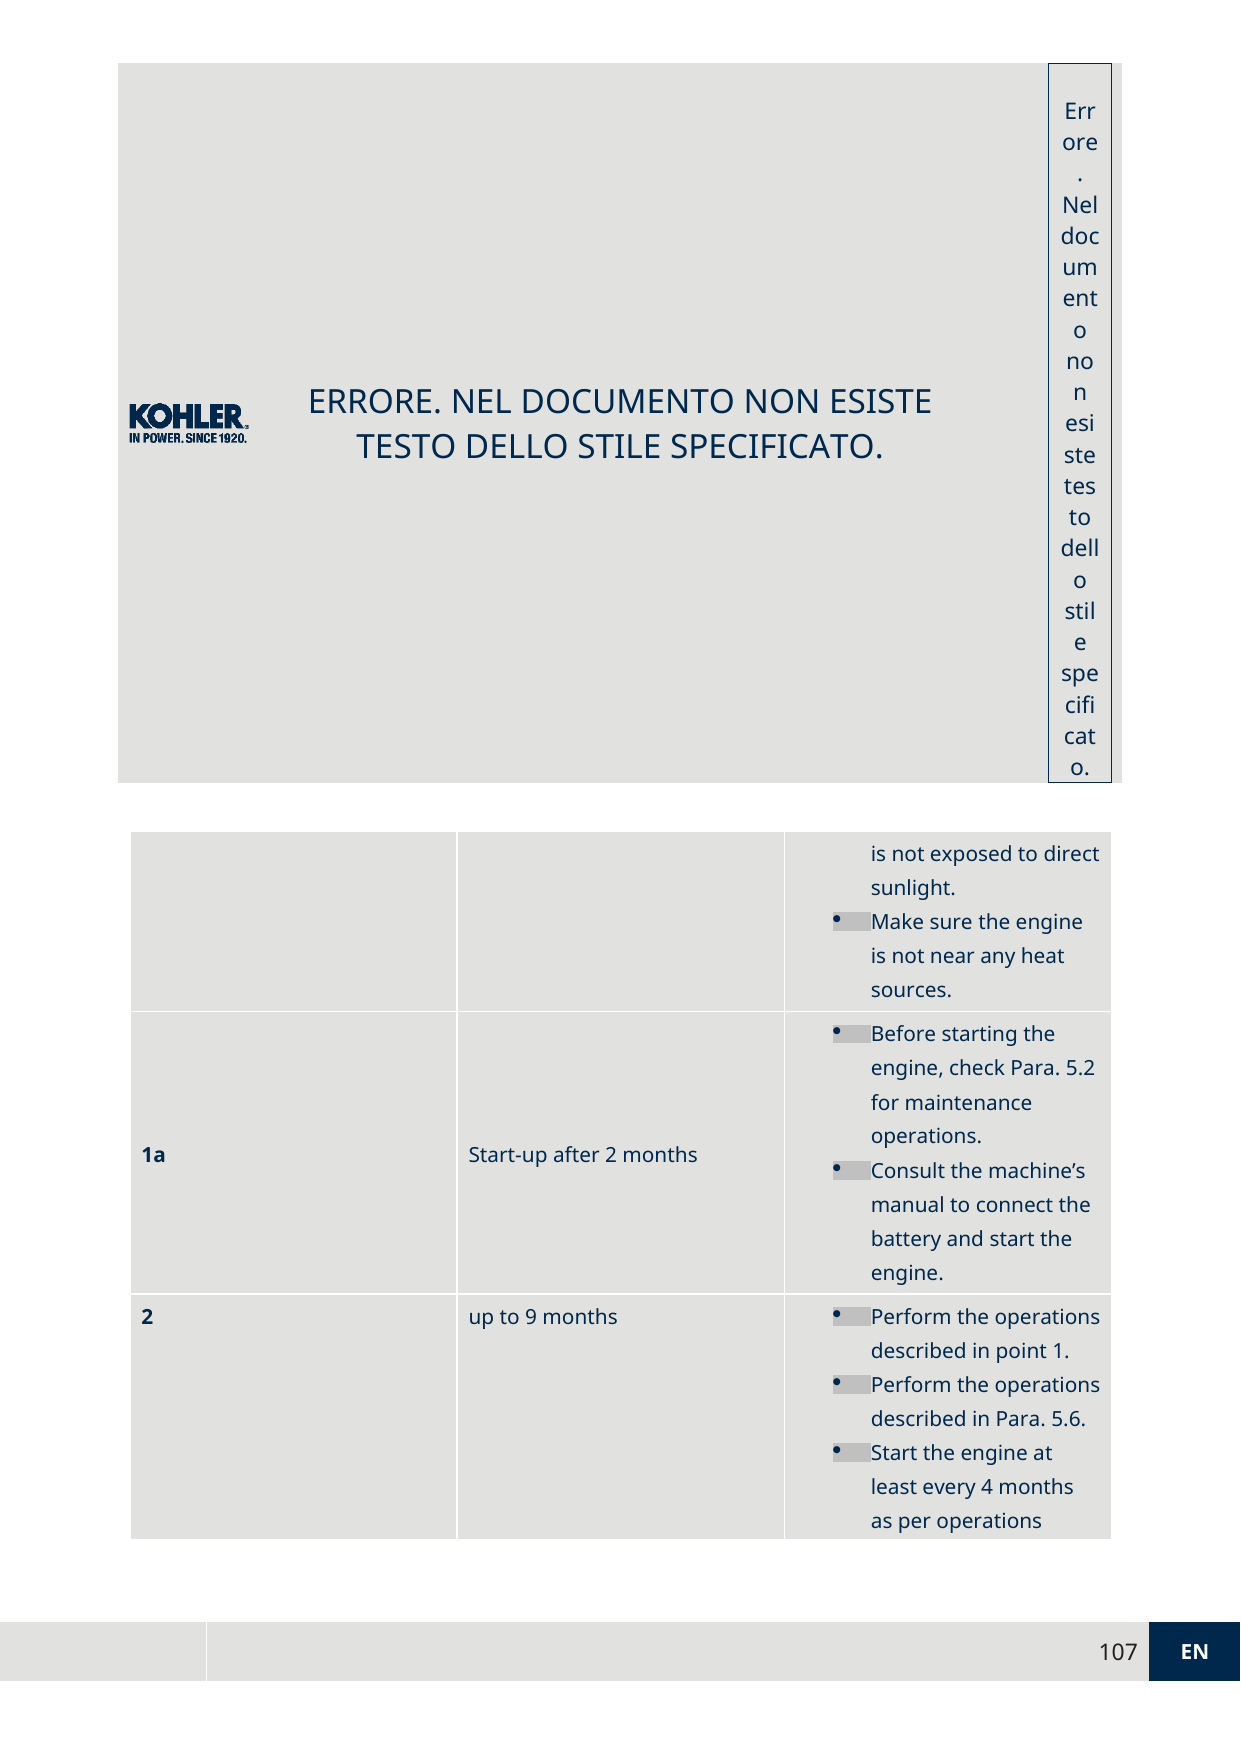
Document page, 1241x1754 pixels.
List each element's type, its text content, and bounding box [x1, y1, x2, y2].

table_cell Operations for the engine 5.3 [118, 815, 1122, 1556]
picture [129, 403, 249, 443]
